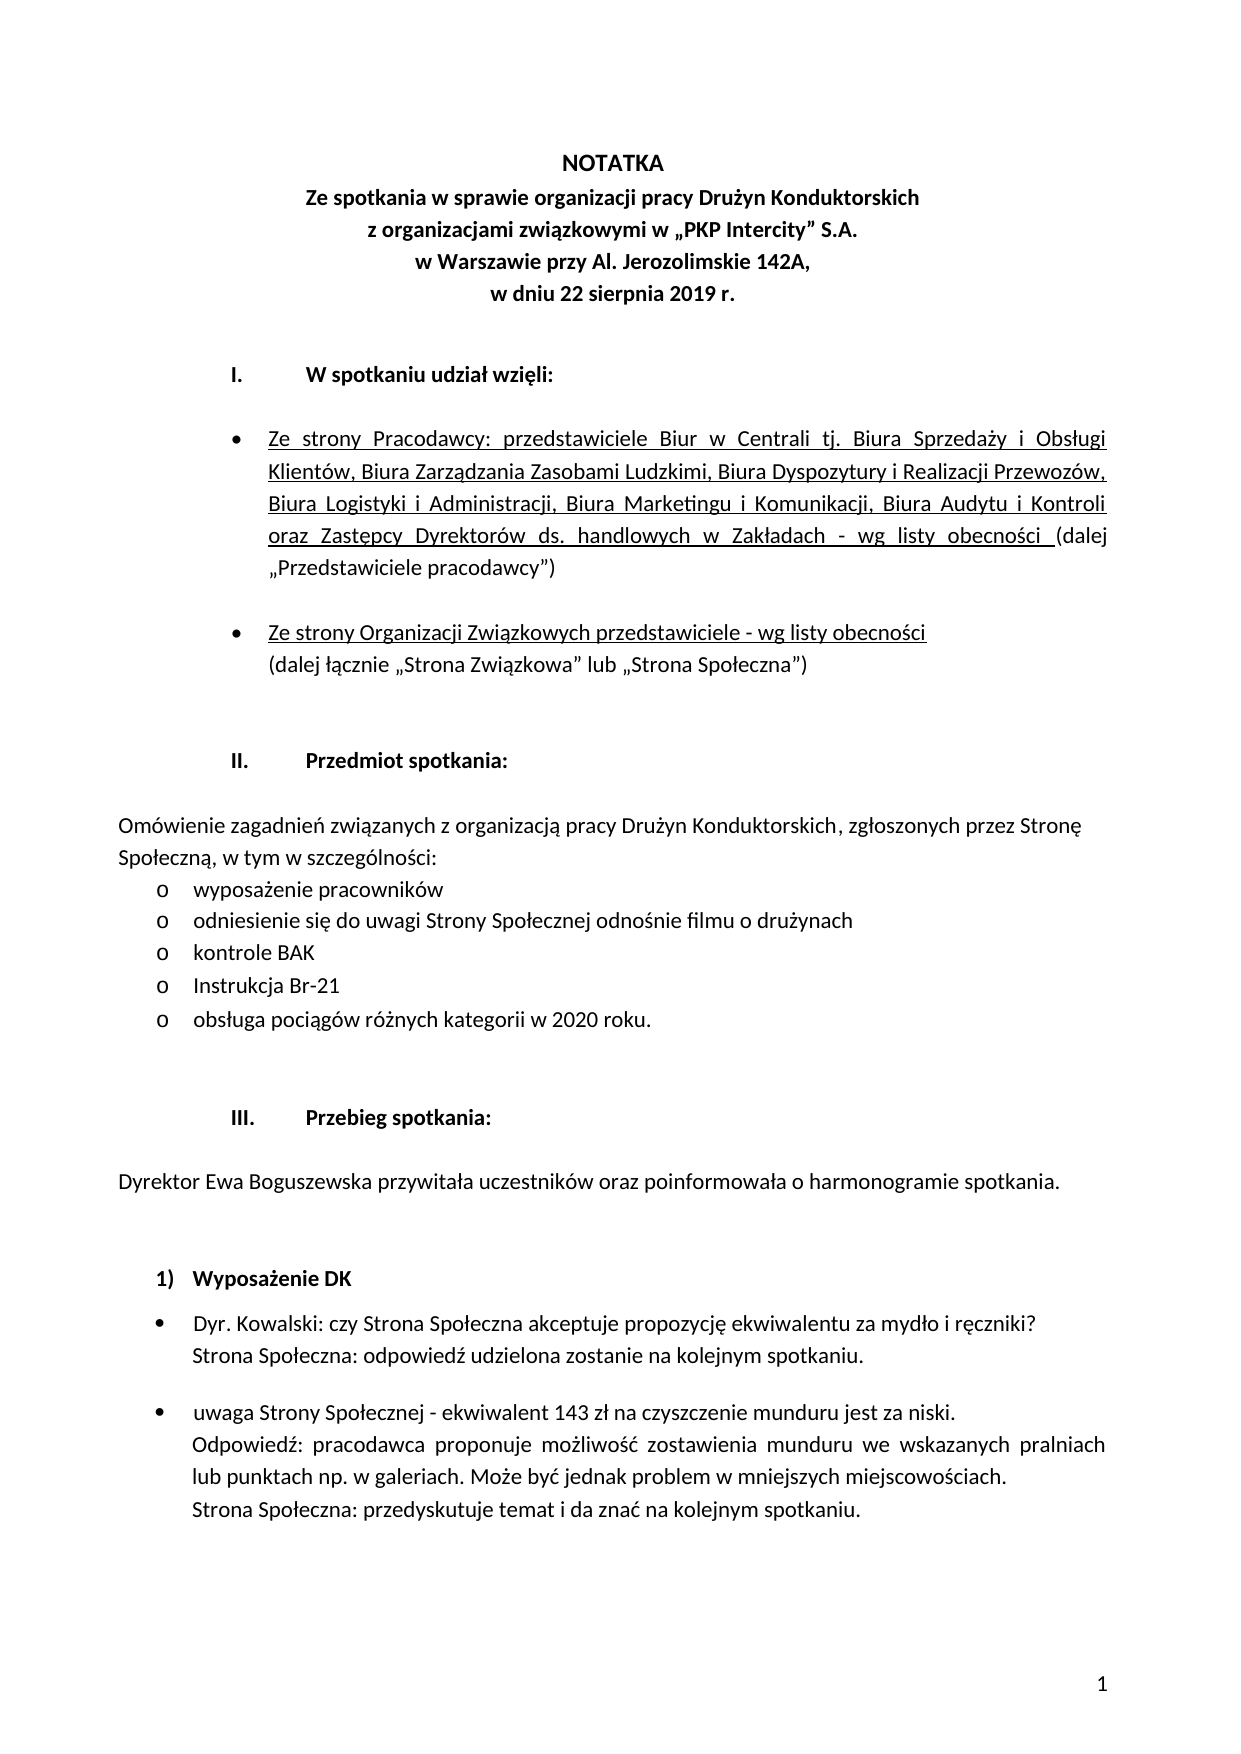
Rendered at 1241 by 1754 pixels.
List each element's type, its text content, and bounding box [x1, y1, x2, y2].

list Wyposażenie DK [155, 1264, 1107, 1292]
text Strona Społeczna: odpowiedź udzielona zostanie na kolejnym spotkaniu. [118, 1341, 1107, 1369]
text (dalej łącznie „Strona Związkowa” lub „Strona Społeczna”) [268, 650, 1107, 678]
list obsługa pociągów różnych kategorii w 2020 roku. [156, 1005, 1107, 1034]
list uwaga Strony Społecznej - ekwiwalent 143 zł na czyszczenie munduru jest za niski. [156, 1398, 1107, 1426]
list Przedmiot spotkania: [231, 746, 1107, 774]
list odniesienie się do uwagi Strony Społecznej odnośnie filmu o drużynach [156, 907, 1107, 936]
list Dyr. Kowalski: czy Strona Społeczna akceptuje propozycję ekwiwalentu za mydło i ręczniki? [156, 1309, 1107, 1337]
text Omówienie zagadnień związanych z organizacją pracy Drużyn Konduktorskich, zgłoszonych przez Stronę Społeczną, w tym w szczególności: [118, 811, 1107, 871]
list Przebieg spotkania: [231, 1103, 1107, 1131]
list Instrukcja Br-21 [156, 972, 1107, 1001]
text w Warszawie przy Al. Jerozolimskie 142A, [118, 247, 1107, 275]
list W spotkaniu udział wzięli: [231, 360, 1107, 388]
list kontrole BAK [156, 938, 1107, 967]
text w dniu 22 sierpnia 2019 r. [118, 279, 1107, 307]
text Strona Społeczna: przedyskutuje temat i da znać na kolejnym spotkaniu. [118, 1495, 1107, 1523]
list Ze strony Organizacji Związkowych przedstawiciele - wg listy obecności [231, 618, 1107, 646]
list Ze strony Pracodawcy: przedstawiciele Biur w Centrali tj. Biura Sprzedaży i Obsługi Klientów, Biura Zarządzania Zasobami Ludzkimi, Biura Dyspozytury i Realizacji Przewozów, Biura Logistyki i Administracji, Biura Marketingu i Komunikacji, Biura Audytu i Kontroli oraz Zastępcy Dyrektorów ds. handlowych w Zakładach - wg listy obecności (dalej „Przedstawiciele pracodawcy”) [231, 424, 1107, 581]
list wyposażenie pracowników [156, 875, 1107, 904]
text Dyrektor Ewa Boguszewska przywitała uczestników oraz poinformowała o harmonogramie spotkania. [118, 1167, 1107, 1196]
text Ze spotkania w sprawie organizacji pracy Drużyn Konduktorskich [118, 183, 1107, 211]
text NOTATKA [118, 148, 1107, 178]
text Odpowiedź: pracodawca proponuje możliwość zostawienia munduru we wskazanych pralniach lub punktach np. w galeriach. Może być jednak problem w mniejszych miejscowościach. [192, 1430, 1107, 1491]
text z organizacjami związkowymi w „PKP Intercity” S.A. [118, 215, 1107, 243]
